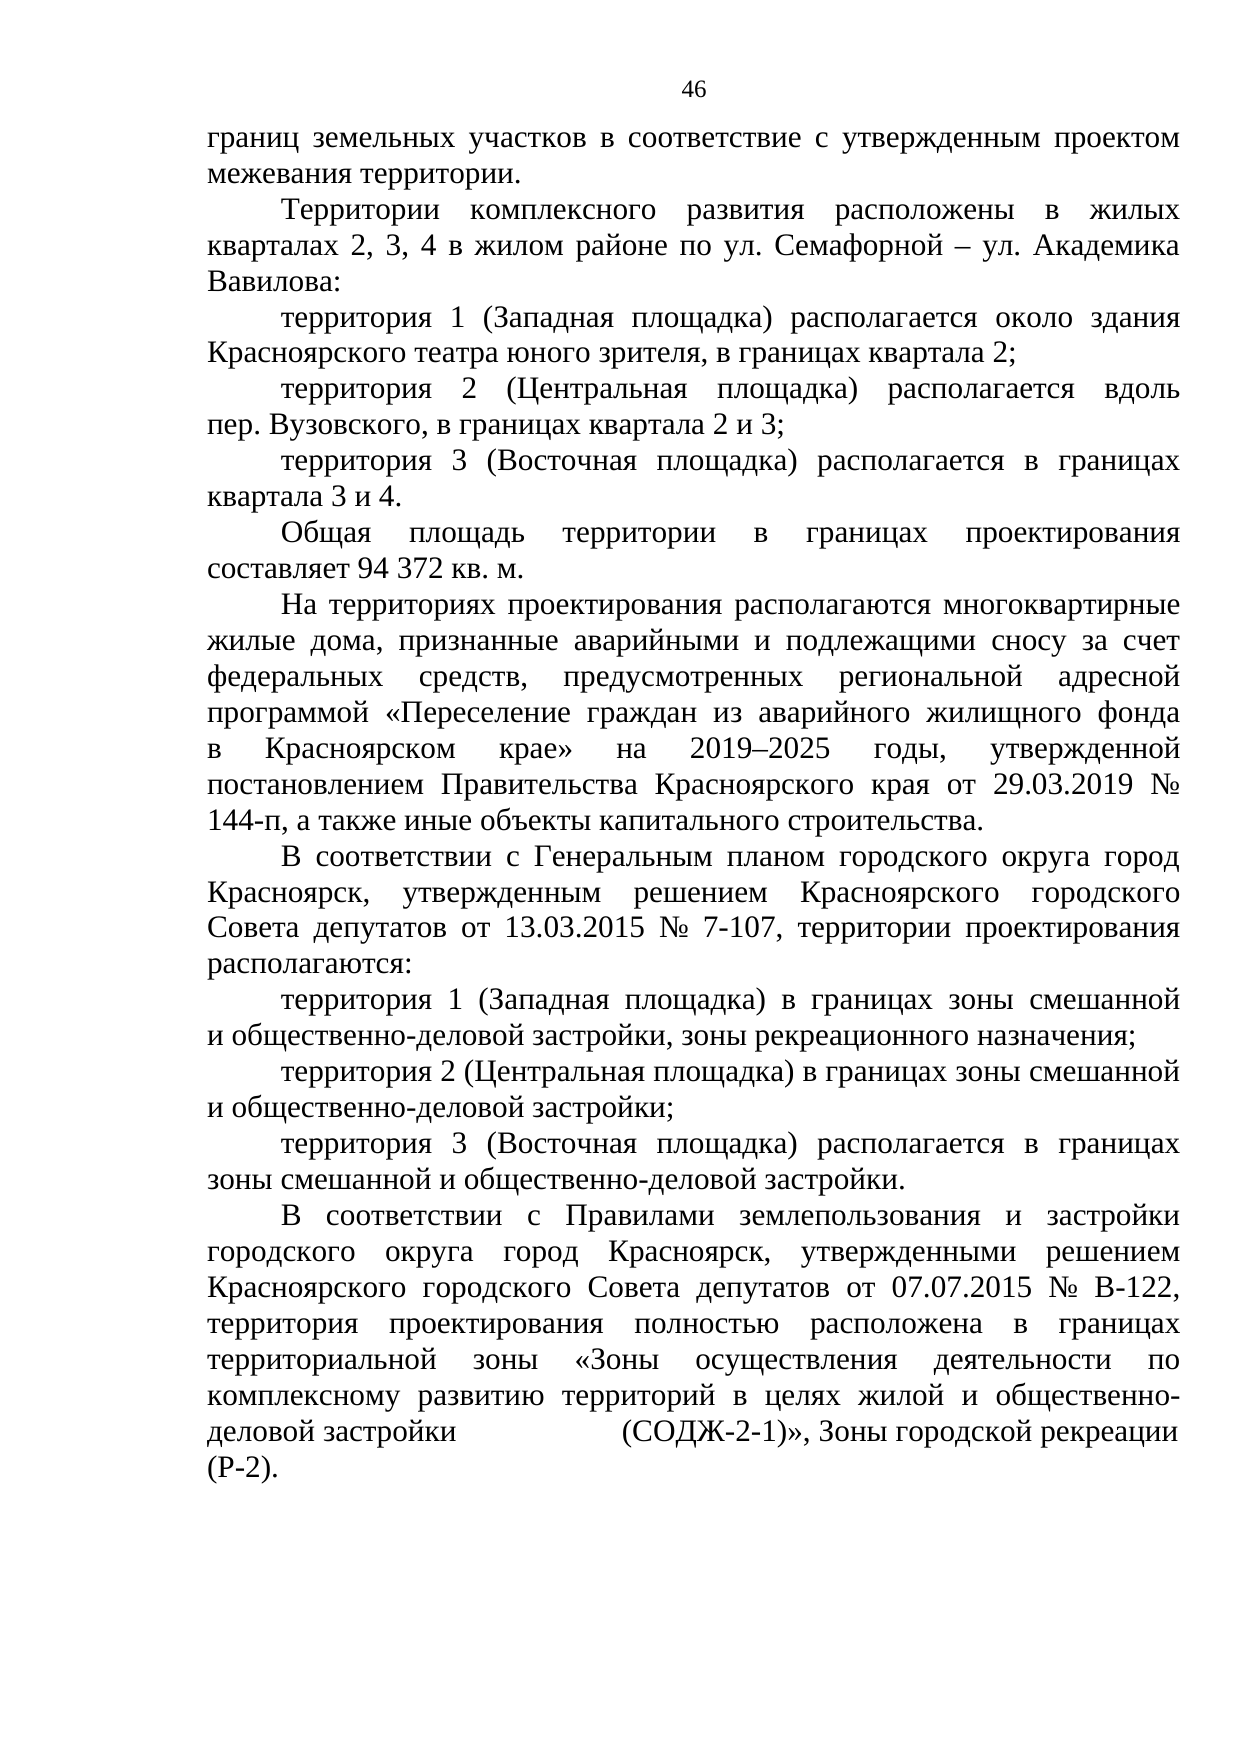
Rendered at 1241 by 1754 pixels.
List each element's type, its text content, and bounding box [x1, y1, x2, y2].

list территория 1 (Западная площадка) в границах зоны смешанной и общественно-деловой застройки, зоны рекреационного назначения; [207, 981, 1181, 1052]
text Общая площадь территории в границах проектирования составляет 94 372 кв. м. [207, 513, 1181, 585]
list В соответствии с Правилами землепользования и застройки городского округа город Красноярск, утвержденными решением Красноярского городского Совета депутатов от 07.07.2015 № В-122, территория проектирования полностью расположена в границах территориальной зоны «Зоны осуществления деятельности по комплексному развитию территорий в целях жилой и общественно-деловой застройки (СОДЖ-2-1)», Зоны городской рекреации (Р-2). [207, 1196, 1181, 1484]
text территория 3 (Восточная площадка) располагается в границах квартала 3 и 4. [207, 442, 1181, 513]
list На территориях проектирования располагаются многоквартирные жилые дома, признанные аварийными и подлежащими сносу за счет федеральных средств, предусмотренных региональной адресной программой «Переселение граждан из аварийного жилищного фонда в Красноярском крае» на 2019–2025 годы, утвержденной постановлением Правительства Красноярского края от 29.03.2019 № 144-п, а также иные объекты капитального строительства. [207, 585, 1181, 837]
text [207, 118, 1181, 190]
text Территории комплексного развития расположены в жилых кварталах 2, 3, 4 в жилом районе по ул. Семафорной – ул. Академика Вавилова: [207, 190, 1181, 298]
list территория 3 (Восточная площадка) располагается в границах зоны смешанной и общественно-деловой застройки. [207, 1124, 1181, 1196]
list территория 2 (Центральная площадка) в границах зоны смешанной и общественно-деловой застройки; [207, 1052, 1181, 1124]
text территория 1 (Западная площадка) располагается около здания Красноярского театра юного зрителя, в границах квартала 2; [207, 298, 1181, 370]
list В соответствии с Генеральным планом городского округа город Красноярск, утвержденным решением Красноярского городского Совета депутатов от 13.03.2015 № 7-107, территории проектирования располагаются: [207, 837, 1181, 981]
text территория 2 (Центральная площадка) располагается вдоль пер. Вузовского, в границах квартала 2 и 3; [207, 370, 1181, 442]
